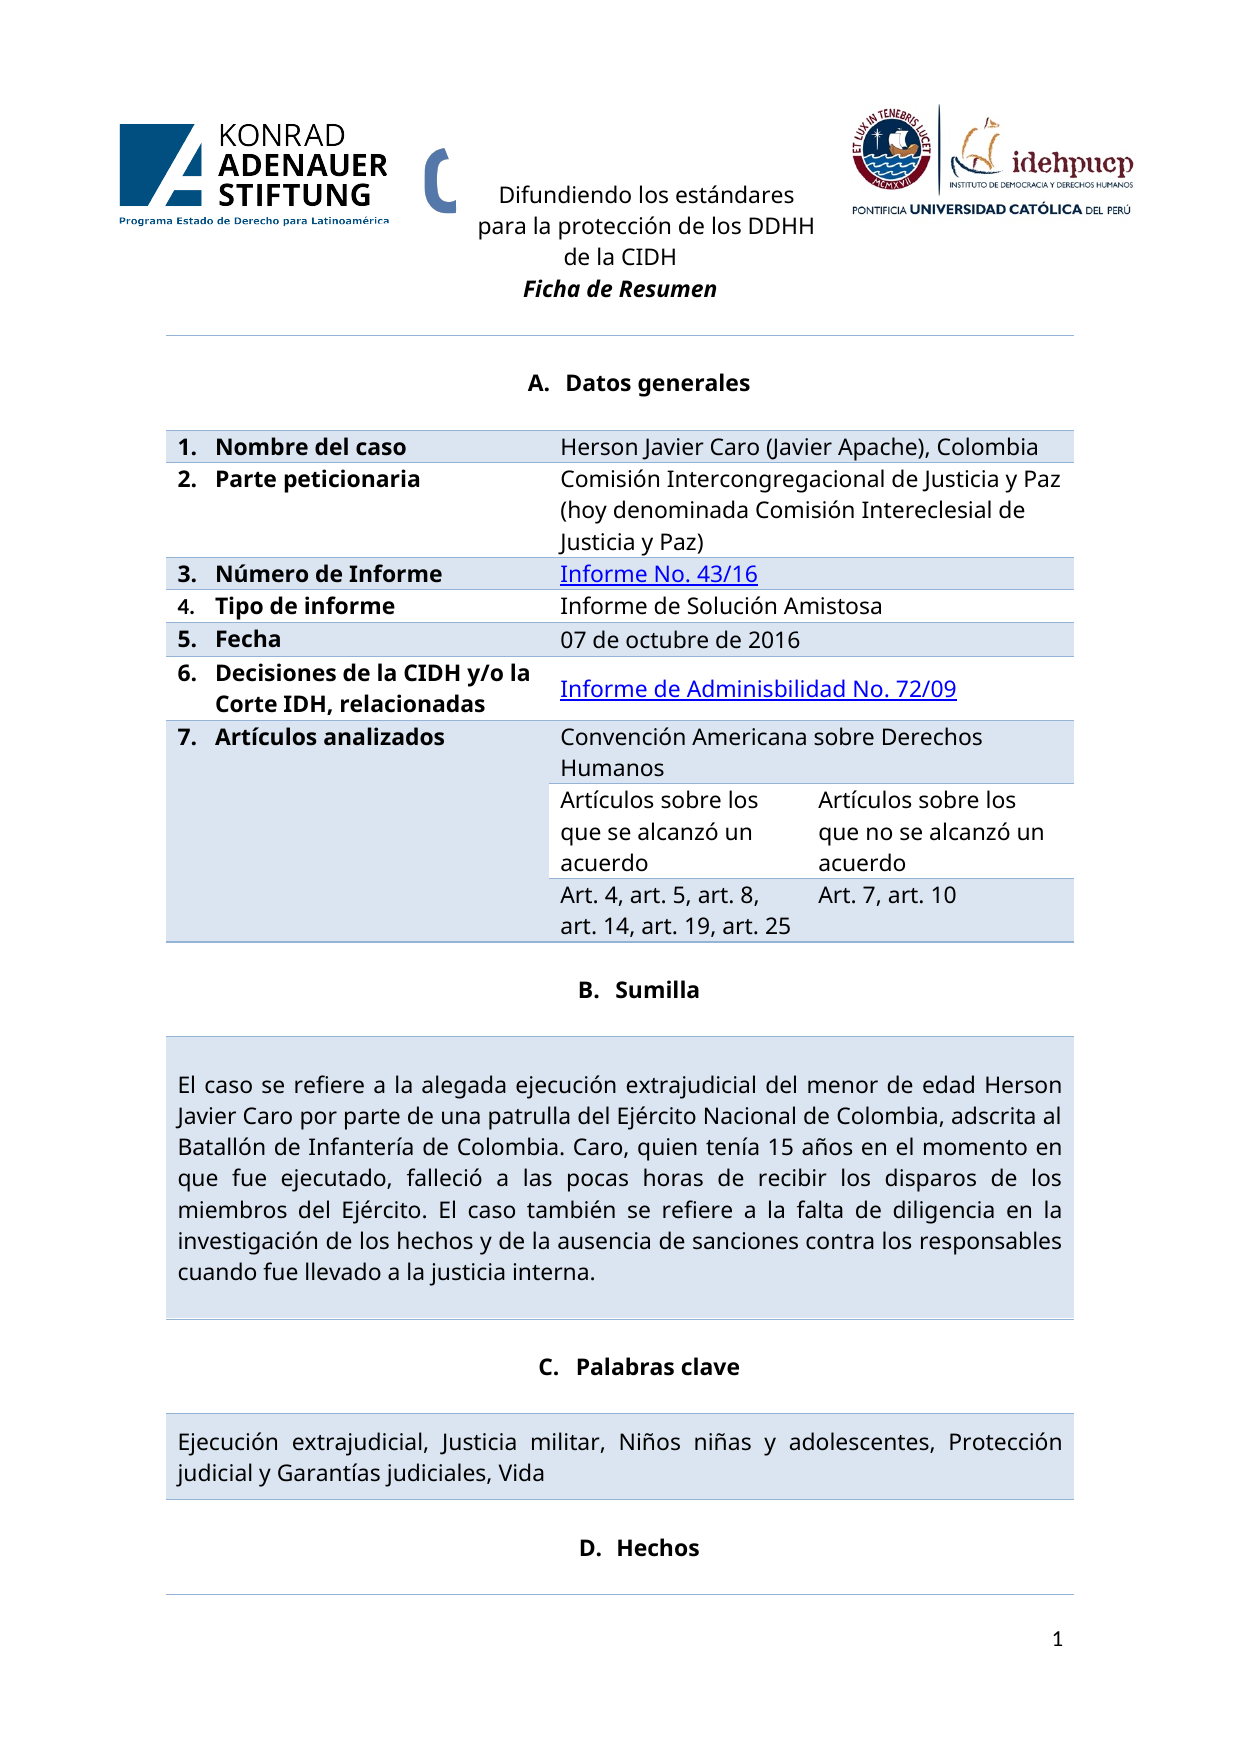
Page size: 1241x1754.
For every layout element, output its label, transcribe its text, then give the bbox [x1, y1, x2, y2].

table_cell Ejecución extrajudicial, Justicia militar, Niños niñas y adolescentes, Protección judicial y Garantías judiciales, Vida [166, 1414, 1074, 1499]
table_cell Parte peticionaria [166, 463, 549, 557]
picture [836, 103, 1141, 233]
table_cell 07 de octubre de 2016 [549, 623, 1074, 656]
table_cell Art. 4, art. 5, art. 8, art. 14, art. 19, art. 25 [549, 879, 807, 941]
table_cell El caso se refiere a la alegada ejecución extrajudicial del menor de edad Herson Javier Caro por parte de una patrulla del Ejército Nacional de Colombia, adscrita al Batallón de Infantería de Colombia. Caro, quien tenía 15 años en el momento en que fue ejecutado, falleció a las pocas horas de recibir los disparos de los miembros del Ejército. El caso también se refiere a la falta de diligencia en la investigación de los hechos y de la ausencia de sanciones contra los responsables cuando fue llevado a la justicia interna. [166, 1037, 1074, 1318]
table_cell Tipo de informe [166, 590, 549, 622]
table_cell Comisión Intercongregacional de Justicia y Paz (hoy denominada Comisión Intereclesial de Justicia y Paz) [549, 463, 1074, 557]
table_cell Informe de Adminisbilidad No. 72/09 [549, 657, 1074, 719]
picture [110, 114, 395, 234]
text Ficha de Resumen [177, 273, 1063, 304]
text Difundiendo los estándares para la protección de los DDHH de la CIDH [177, 179, 1063, 273]
table_header Datos generales [166, 336, 1074, 430]
table_cell Fecha [166, 623, 549, 656]
table_cell Informe No. 43/16 [549, 558, 1074, 589]
table_cell Herson Javier Caro (Javier Apache), Colombia [549, 431, 1074, 462]
table_cell Convención Americana sobre Derechos Humanos [549, 721, 1074, 783]
table_cell Artículos sobre los que no se alcanzó un acuerdo [807, 784, 1074, 878]
table_cell Sumilla [166, 943, 1074, 1036]
picture [407, 142, 456, 216]
table_cell Art. 7, art. 10 [807, 879, 1074, 941]
table_cell Hechos [166, 1500, 1074, 1594]
table_cell Número de Informe [166, 558, 549, 589]
table_cell Artículos analizados [166, 721, 549, 941]
table_cell Artículos sobre los que se alcanzó un acuerdo [549, 784, 807, 878]
table_cell Nombre del caso [166, 431, 549, 462]
table_cell Decisiones de la CIDH y/o la Corte IDH, relacionadas [166, 657, 549, 719]
table_cell Palabras clave [166, 1320, 1074, 1413]
table_cell Informe de Solución Amistosa [549, 590, 1074, 622]
